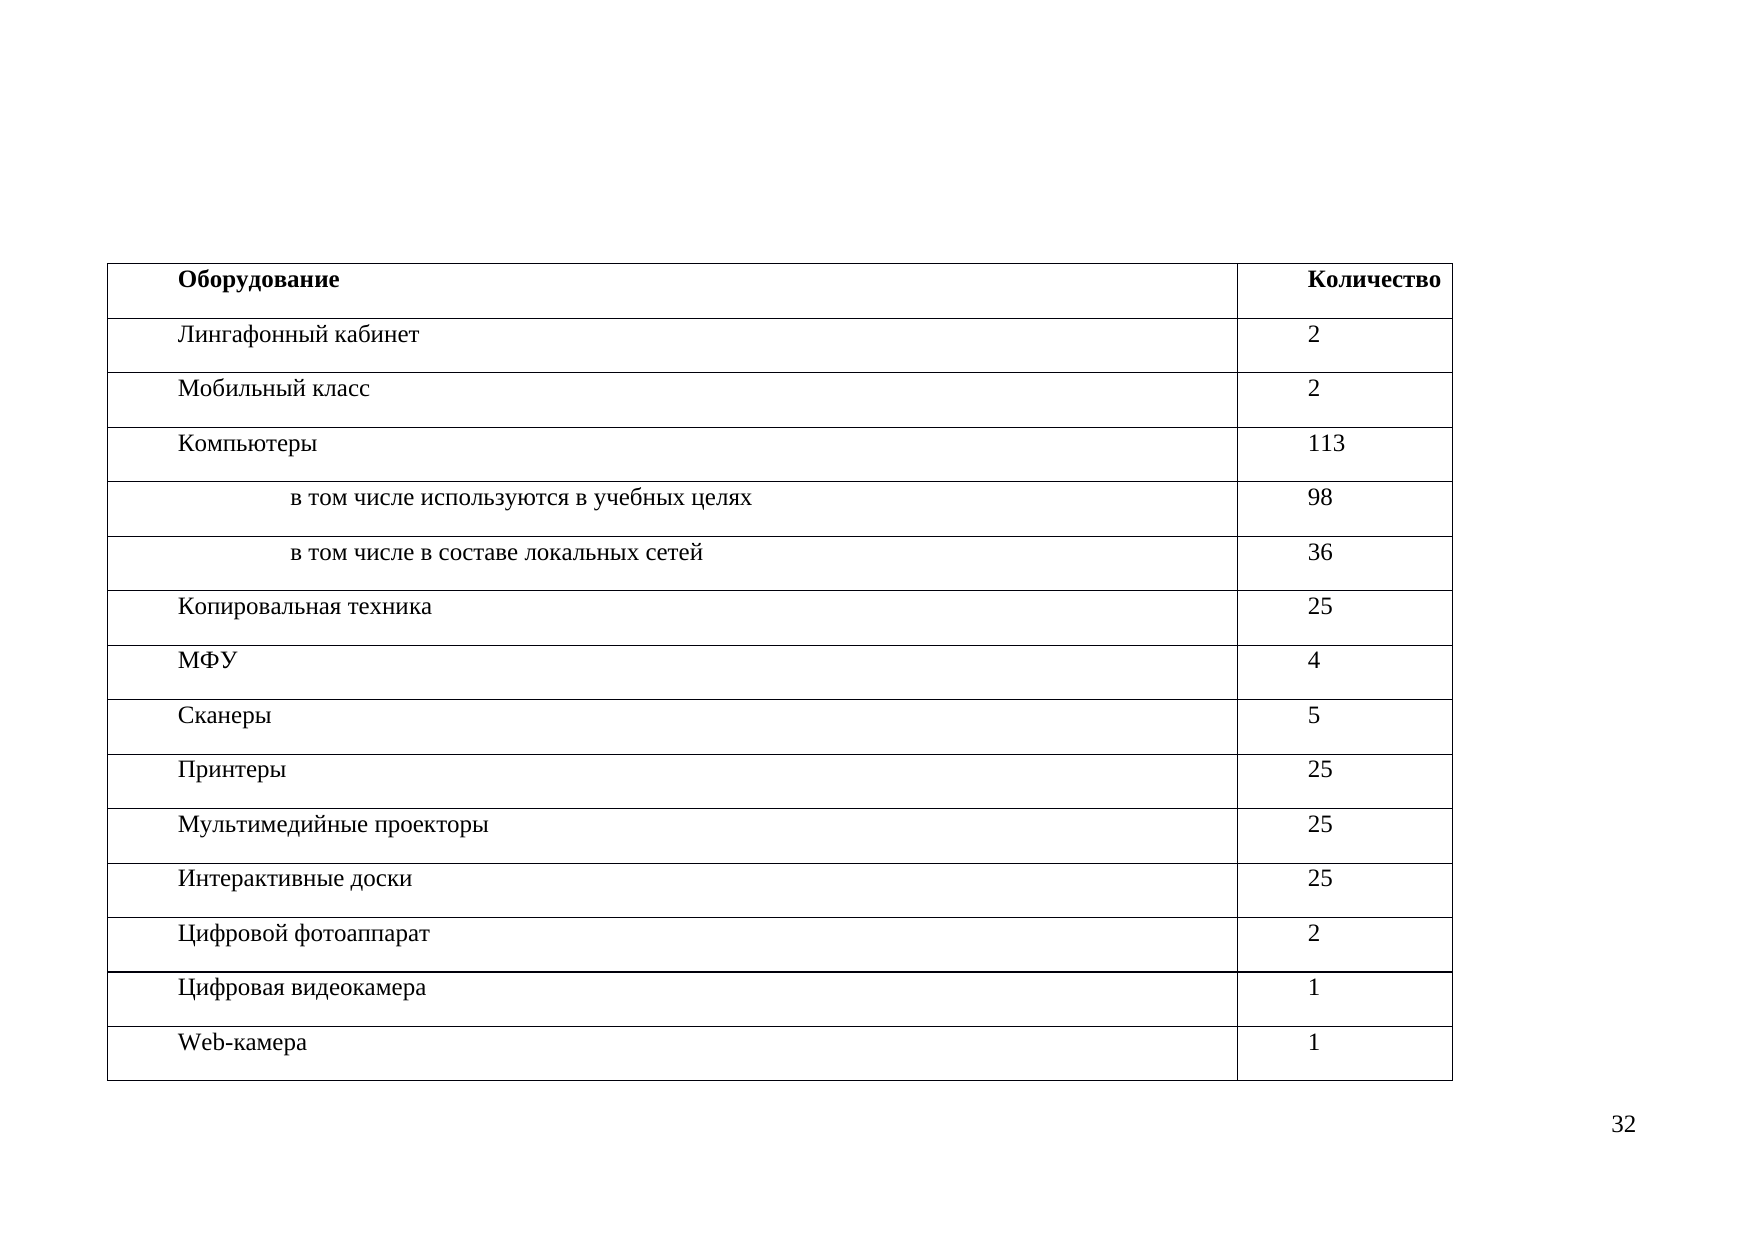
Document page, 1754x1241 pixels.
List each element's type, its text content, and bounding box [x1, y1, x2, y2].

table_cell в том числе используются в учебных целях [108, 482, 1237, 536]
table_cell 25 [1238, 864, 1452, 917]
table_cell Принтеры [108, 755, 1237, 808]
table_cell Интерактивные доски [108, 864, 1237, 917]
table_cell Мультимедийные проекторы [108, 809, 1237, 862]
table_cell Цифровая видеокамера [108, 973, 1237, 1026]
table_cell Лингафонный кабинет [108, 319, 1237, 372]
table_cell 2 [1238, 918, 1452, 971]
table_cell в том числе в составе локальных сетей [108, 537, 1237, 590]
table_cell Сканеры [108, 700, 1237, 753]
table_cell 2 [1238, 319, 1452, 372]
table_cell Компьютеры [108, 428, 1237, 481]
table_cell 98 [1238, 482, 1452, 536]
table_cell 113 [1238, 428, 1452, 481]
table_header Оборудование [108, 264, 1237, 318]
table_cell 36 [1238, 537, 1452, 590]
table_cell 1 [1238, 973, 1452, 1026]
table_cell МФУ [108, 646, 1237, 699]
table_cell Мобильный класс [108, 373, 1237, 427]
table_cell 25 [1238, 809, 1452, 862]
table_cell 5 [1238, 700, 1452, 753]
table_cell Цифровой фотоаппарат [108, 918, 1237, 971]
table_cell 1 [1238, 1027, 1452, 1080]
table_cell 4 [1238, 646, 1452, 699]
table_cell 2 [1238, 373, 1452, 427]
table_cell 25 [1238, 755, 1452, 808]
table_header Количество [1238, 264, 1452, 318]
table_cell Копировальная техника [108, 591, 1237, 644]
table_cell 25 [1238, 591, 1452, 644]
table_cell Web-камера [108, 1027, 1237, 1080]
